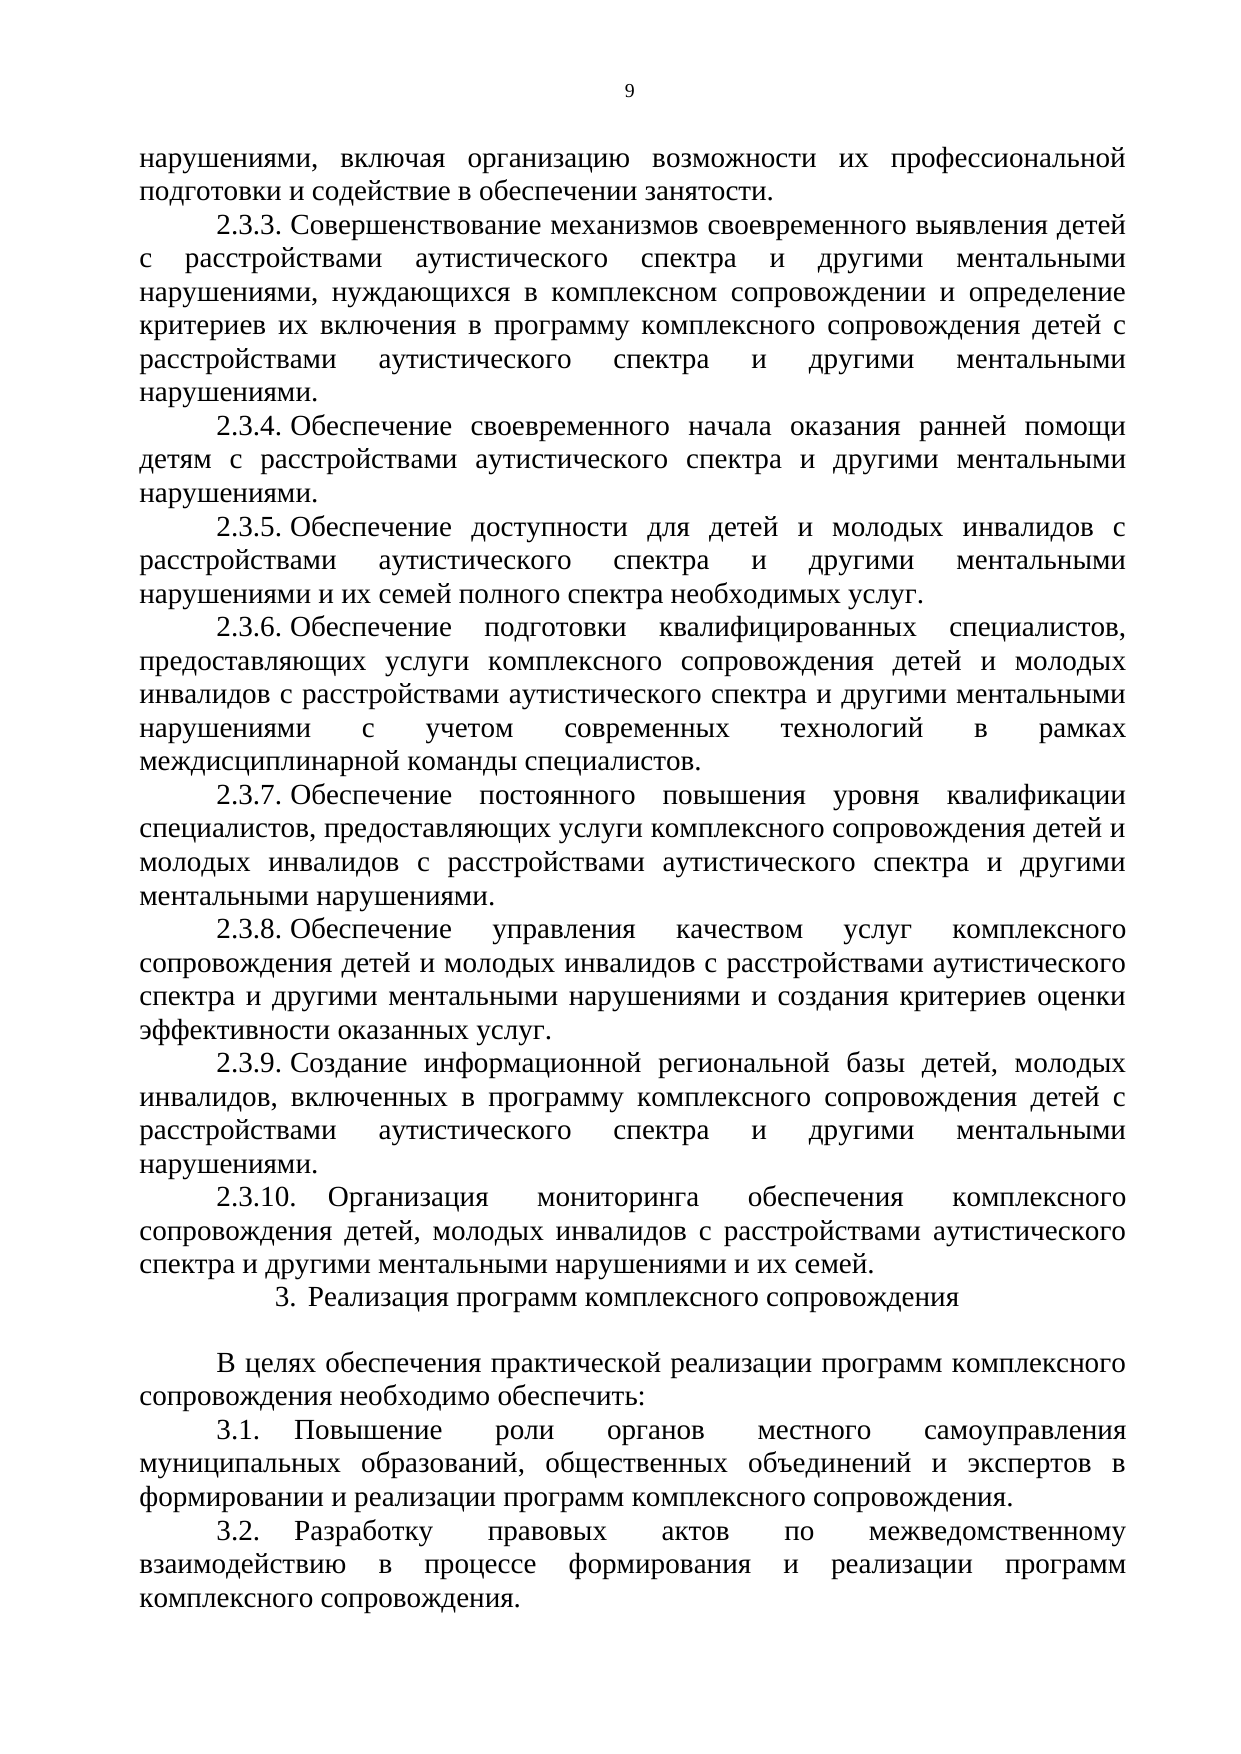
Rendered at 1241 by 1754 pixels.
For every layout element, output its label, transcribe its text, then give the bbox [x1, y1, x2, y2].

list Совершенствование механизмов своевременного выявления детей с расстройствами аутистического спектра и другими ментальными нарушениями, нуждающихся в комплексном сопровождении и определение критериев их включения в программу комплексного сопровождения детей с расстройствами аутистического спектра и другими ментальными нарушениями. [139, 207, 1127, 409]
list Обеспечение постоянного повышения уровня квалификации специалистов, предоставляющих услуги комплексного сопровождения детей и молодых инвалидов с расстройствами аутистического спектра и другими ментальными нарушениями. [139, 778, 1127, 912]
list Создание информационной региональной базы детей, молодых инвалидов, включенных в программу комплексного сопровождения детей с расстройствами аутистического спектра и другими ментальными нарушениями. [139, 1046, 1127, 1180]
text В целях обеспечения практической реализации программ комплексного сопровождения необходимо обеспечить: [139, 1345, 1127, 1412]
list Обеспечение управления качеством услуг комплексного сопровождения детей и молодых инвалидов с расстройствами аутистического спектра и другими ментальными нарушениями и создания критериев оценки эффективности оказанных услуг. [139, 912, 1127, 1046]
list Обеспечение подготовки квалифицированных специалистов, предоставляющих услуги комплексного сопровождения детей и молодых инвалидов с расстройствами аутистического спектра и другими ментальными нарушениями с учетом современных технологий в рамках междисциплинарной команды специалистов. [139, 610, 1127, 778]
list Разработку правовых актов по межведомственному взаимодействию в процессе формирования и реализации программ комплексного сопровождения. [139, 1513, 1127, 1614]
list Реализация программ комплексного сопровождения [274, 1281, 1127, 1313]
list Обеспечение своевременного начала оказания ранней помощи детям с расстройствами аутистического спектра и другими ментальными нарушениями. [139, 409, 1127, 509]
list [139, 140, 1127, 207]
list Обеспечение доступности для детей и молодых инвалидов с расстройствами аутистического спектра и другими ментальными нарушениями и их семей полного спектра необходимых услуг. [139, 509, 1127, 610]
list Повышение роли органов местного самоуправления муниципальных образований, общественных объединений и экспертов в формировании и реализации программ комплексного сопровождения. [139, 1412, 1127, 1513]
list Организация мониторинга обеспечения комплексного сопровождения детей, молодых инвалидов с расстройствами аутистического спектра и другими ментальными нарушениями и их семей. [139, 1180, 1127, 1281]
